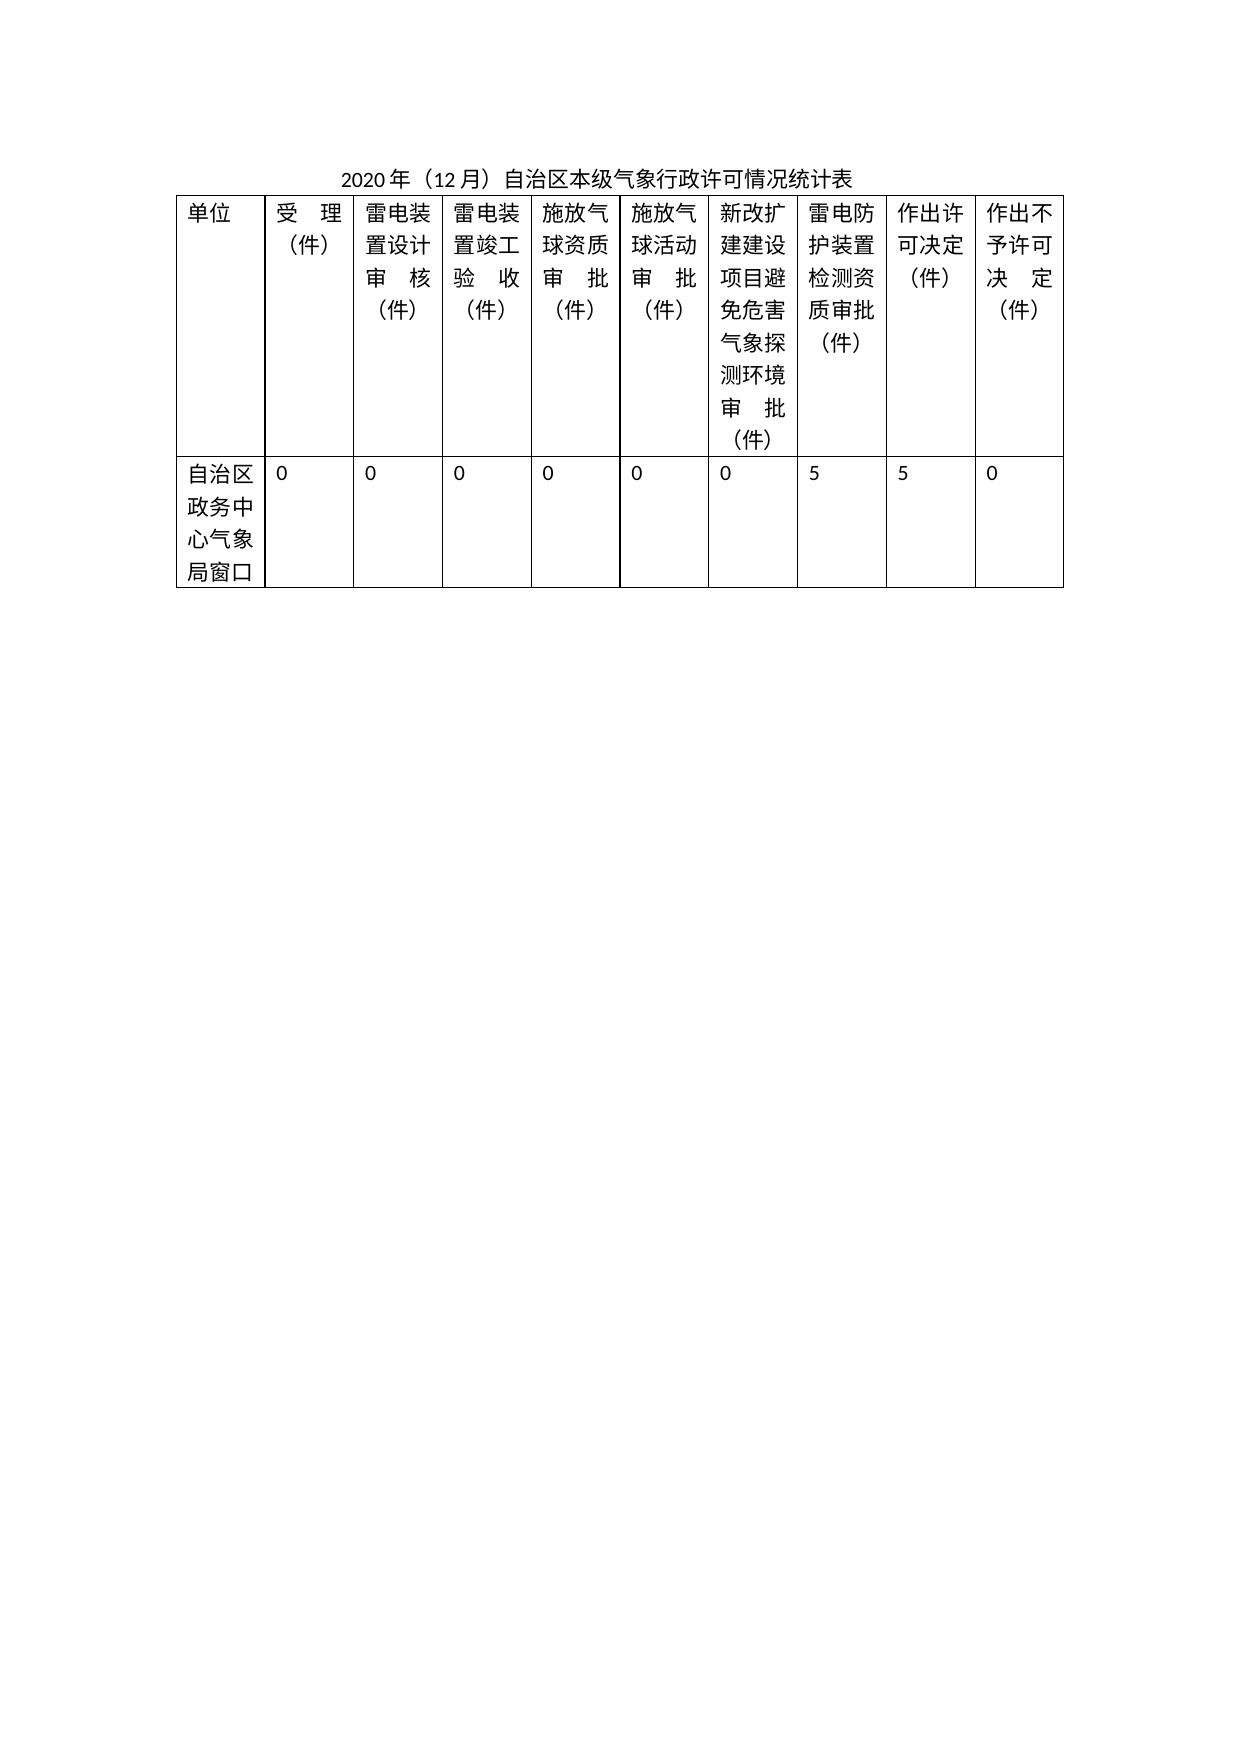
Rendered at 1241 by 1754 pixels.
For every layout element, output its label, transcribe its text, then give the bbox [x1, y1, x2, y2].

table_header 施放气球活动审批（件） [621, 196, 708, 456]
table_cell 0 [532, 457, 619, 587]
table_cell 0 [709, 457, 797, 587]
table_cell 0 [976, 457, 1063, 587]
table_header 受理（件） [266, 196, 353, 456]
table_header 新改扩建建设项目避免危害气象探测环境审批（件） [709, 196, 797, 456]
table_cell 5 [798, 457, 886, 587]
table_header 作出许可决定（件） [887, 196, 975, 456]
table_cell 自治区政务中心气象局窗口 [177, 457, 264, 587]
text 2020年（12月）自治区本级气象行政许可情况统计表 [187, 162, 1053, 194]
table_cell 0 [354, 457, 442, 587]
table_cell 5 [887, 457, 975, 587]
table_header 雷电装置竣工验收（件） [443, 196, 531, 456]
table_cell 0 [443, 457, 531, 587]
table_header 单位 [177, 196, 264, 456]
table_header 作出不予许可决定（件） [976, 196, 1063, 456]
table_cell 0 [621, 457, 708, 587]
table_header 施放气球资质审批（件） [532, 196, 619, 456]
table_header 雷电装置设计审核（件） [354, 196, 442, 456]
table_cell 0 [266, 457, 353, 587]
table_header 雷电防护装置检测资质审批（件） [798, 196, 886, 456]
